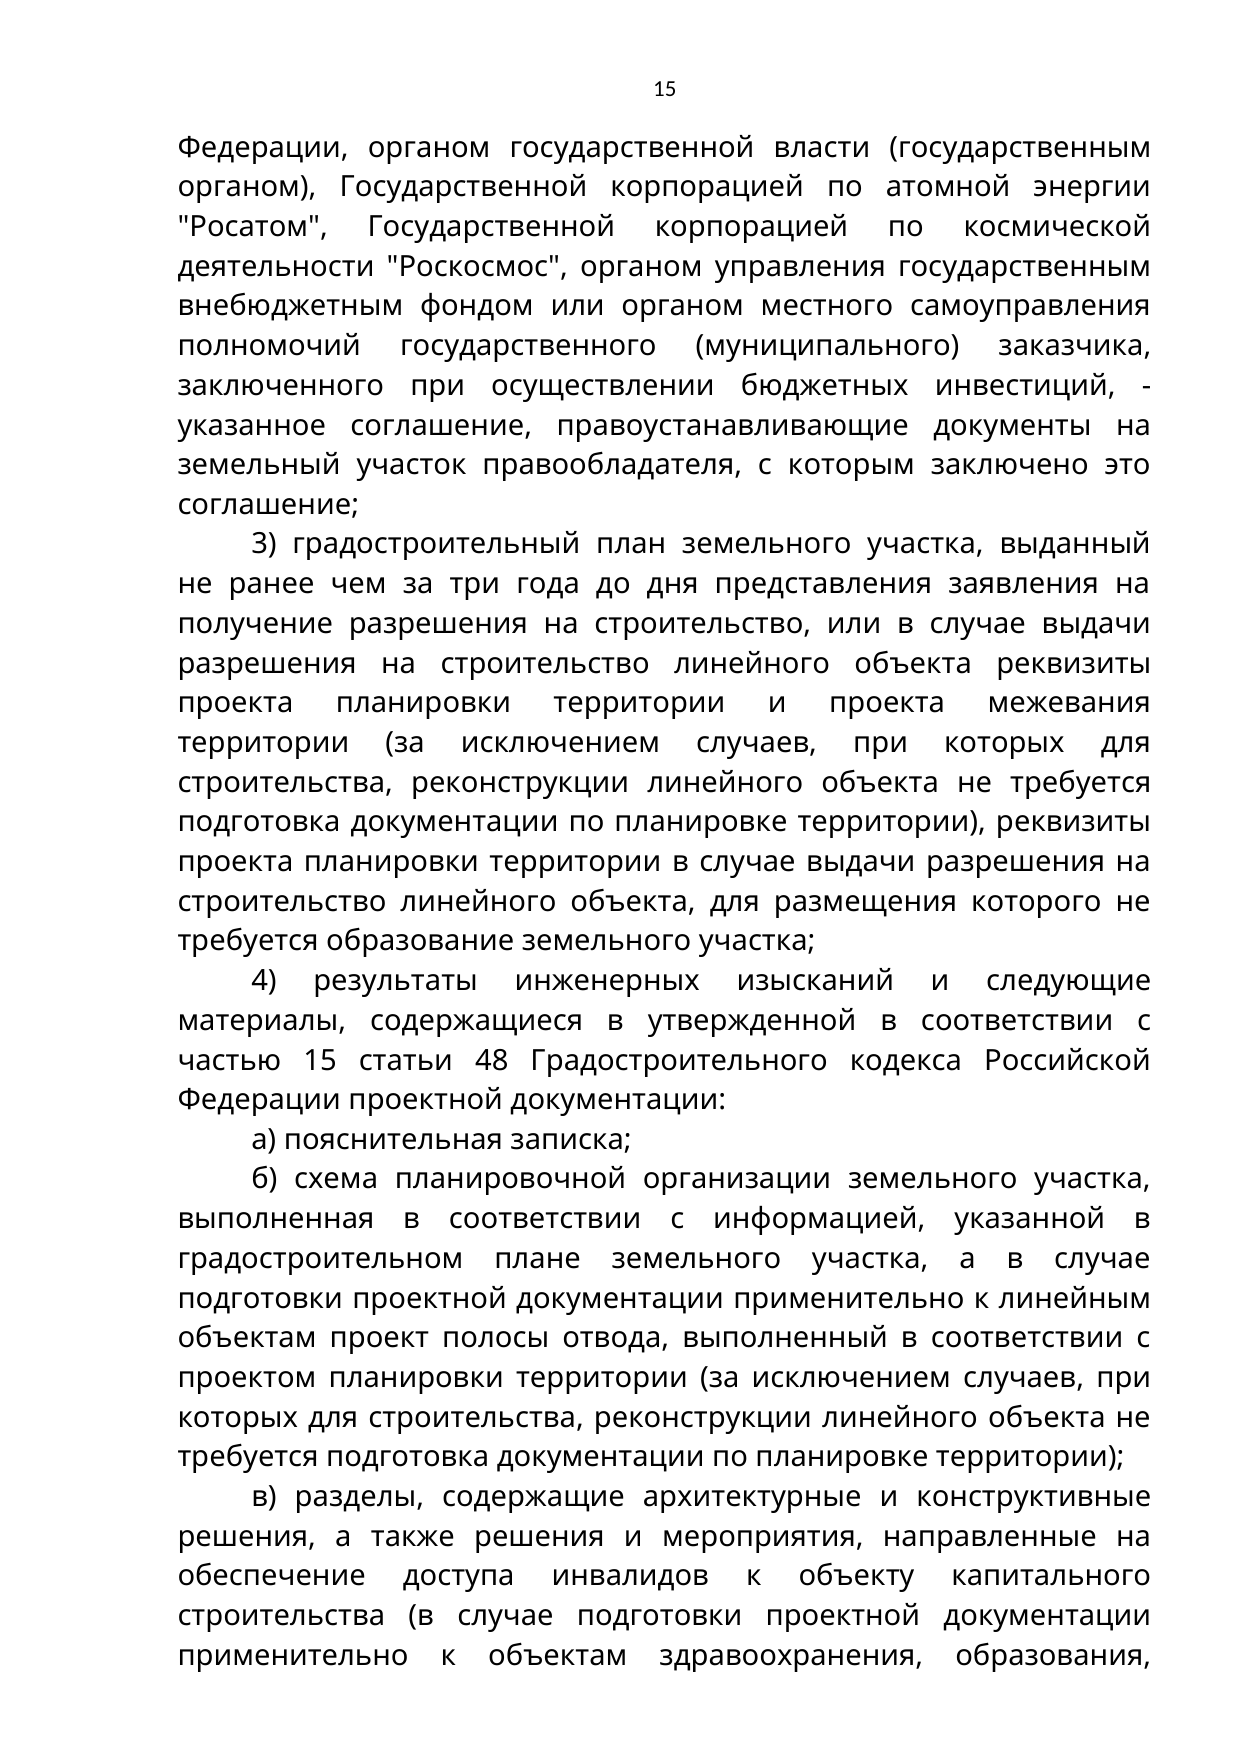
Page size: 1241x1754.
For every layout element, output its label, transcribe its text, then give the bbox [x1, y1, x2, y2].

list 4) результаты инженерных изысканий и следующие материалы, содержащиеся в утвержденной в соответствии с частью 15 статьи 48 Градостроительного кодекса Российской Федерации проектной документации: [177, 959, 1152, 1118]
list а) пояснительная записка; [177, 1118, 1152, 1158]
list б) схема планировочной организации земельного участка, выполненная в соответствии с информацией, указанной в градостроительном плане земельного участка, а в случае подготовки проектной документации применительно к линейным объектам проект полосы отвода, выполненный в соответствии с проектом планировки территории (за исключением случаев, при которых для строительства, реконструкции линейного объекта не требуется подготовка документации по планировке территории); [177, 1158, 1152, 1475]
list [177, 126, 1152, 523]
list 3) градостроительный план земельного участка, выданный не ранее чем за три года до дня представления заявления на получение разрешения на строительство, или в случае выдачи разрешения на строительство линейного объекта реквизиты проекта планировки территории и проекта межевания территории (за исключением случаев, при которых для строительства, реконструкции линейного объекта не требуется подготовка документации по планировке территории), реквизиты проекта планировки территории в случае выдачи разрешения на строительство линейного объекта, для размещения которого не требуется образование земельного участка; [177, 523, 1152, 959]
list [177, 1475, 1152, 1674]
